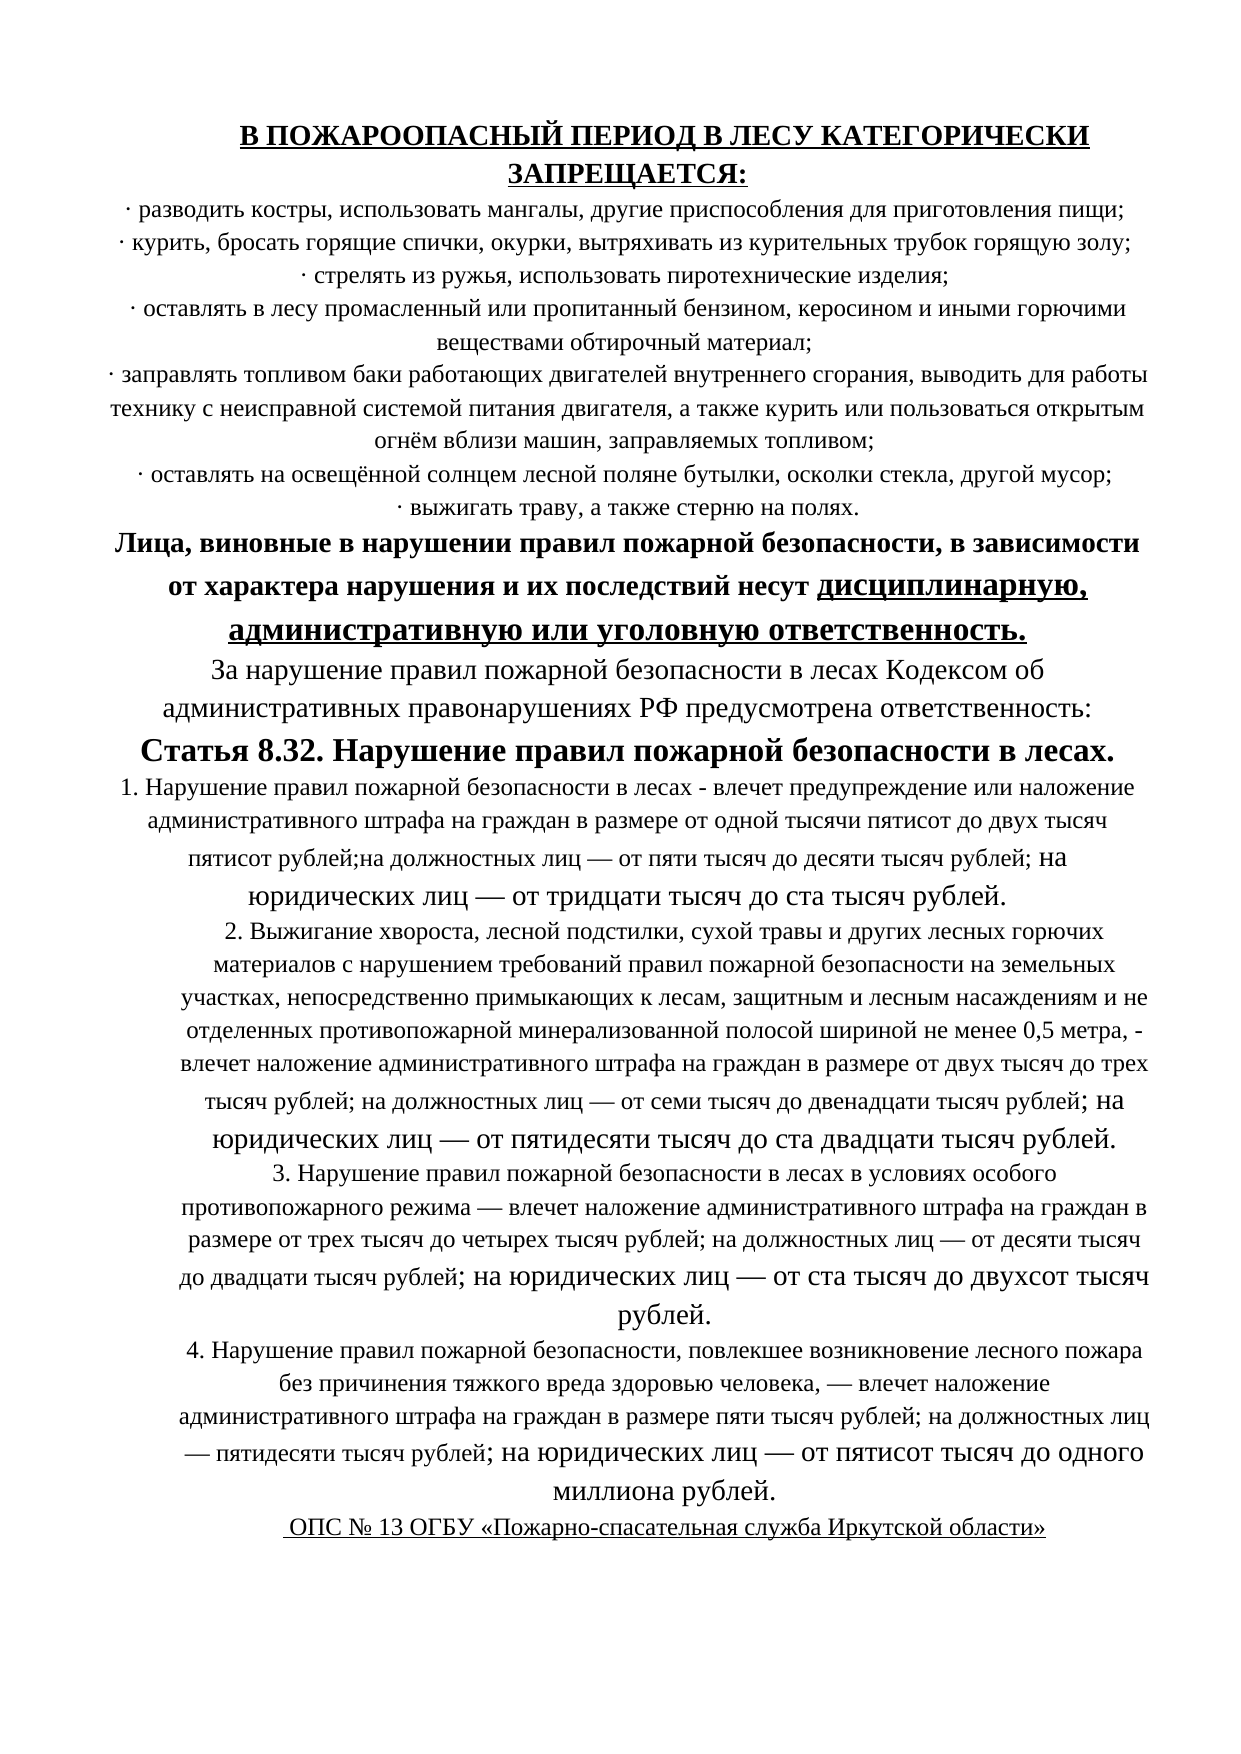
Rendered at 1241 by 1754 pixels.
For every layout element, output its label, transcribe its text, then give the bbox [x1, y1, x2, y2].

text ОПС № 13 ОГБУ «Пожарно-спасательная служба Иркутской области» [177, 1512, 1152, 1540]
text 2. Выжигание хвороста, лесной подстилки, сухой травы и других лесных горючих материалов с нарушением требований правил пожарной безопасности на земельных участках, непосредственно примыкающих к лесам, защитным и лесным насаждениям и не отделенных противопожарной минерализованной полосой шириной не менее 0,5 метра, -влечет наложение административного штрафа на граждан в размере от двух тысяч до трех тысяч рублей; на должностных лиц — от семи тысяч до двенадцати тысяч рублей; на юридических лиц — от пятидесяти тысяч до ста двадцати тысяч рублей. 3. Нарушение правил пожарной безопасности в лесах в условиях особого противопожарного режима — влечет наложение административного штрафа на граждан в размере от трех тысяч до четырех тысяч рублей; на должностных лиц — от десяти тысяч до двадцати тысяч рублей; на юридических лиц — от ста тысяч до двухсот тысяч рублей. 4. Нарушение правил пожарной безопасности, повлекшее возникновение лесного пожара без причинения тяжкого вреда здоровью человека, — влечет наложение административного штрафа на граждан в размере пяти тысяч рублей; на должностных лиц — пятидесяти тысяч рублей; на юридических лиц — от пятисот тысяч до одного миллиона рублей. [177, 916, 1152, 1507]
text В ПОЖАРООПАСНЫЙ ПЕРИОД В ЛЕСУ КАТЕГОРИЧЕСКИ ЗАПРЕЩАЕТСЯ: · разводить костры, использовать мангалы, другие приспособления для приготовления пищи; · курить, бросать горящие спички, окурки, вытряхивать из курительных трубок горящую золу; · стрелять из ружья, использовать пиротехнические изделия; · оставлять в лесу промасленный или пропитанный бензином, керосином и иными горючими веществами обтирочный материал; · заправлять топливом баки работающих двигателей внутреннего сгорания, выводить для работы технику с неисправной системой питания двигателя, а также курить или пользоваться открытым огнём вблизи машин, заправляемых топливом; · оставлять на освещённой солнцем лесной поляне бутылки, осколки стекла, другой мусор; · выжигать траву, а также стерню на полях. Лица, виновные в нарушении правил пожарной безопасности, в зависимости от характера нарушения и их последствий несут дисциплинарную, административную или уголовную ответственность. За нарушение правил пожарной безопасности в лесах Кодексом об административных правонарушениях РФ предусмотрена ответственность: Статья 8.32. Нарушение правил пожарной безопасности в лесах. 1. Нарушение правил пожарной безопасности в лесах - влечет предупреждение или наложение административного штрафа на граждан в размере от одной тысячи пятисот до двух тысяч пятисот рублей;на должностных лиц — от пяти тысяч до десяти тысяч рублей; на юридических лиц — от тридцати тысяч до ста тысяч рублей. [103, 118, 1152, 911]
